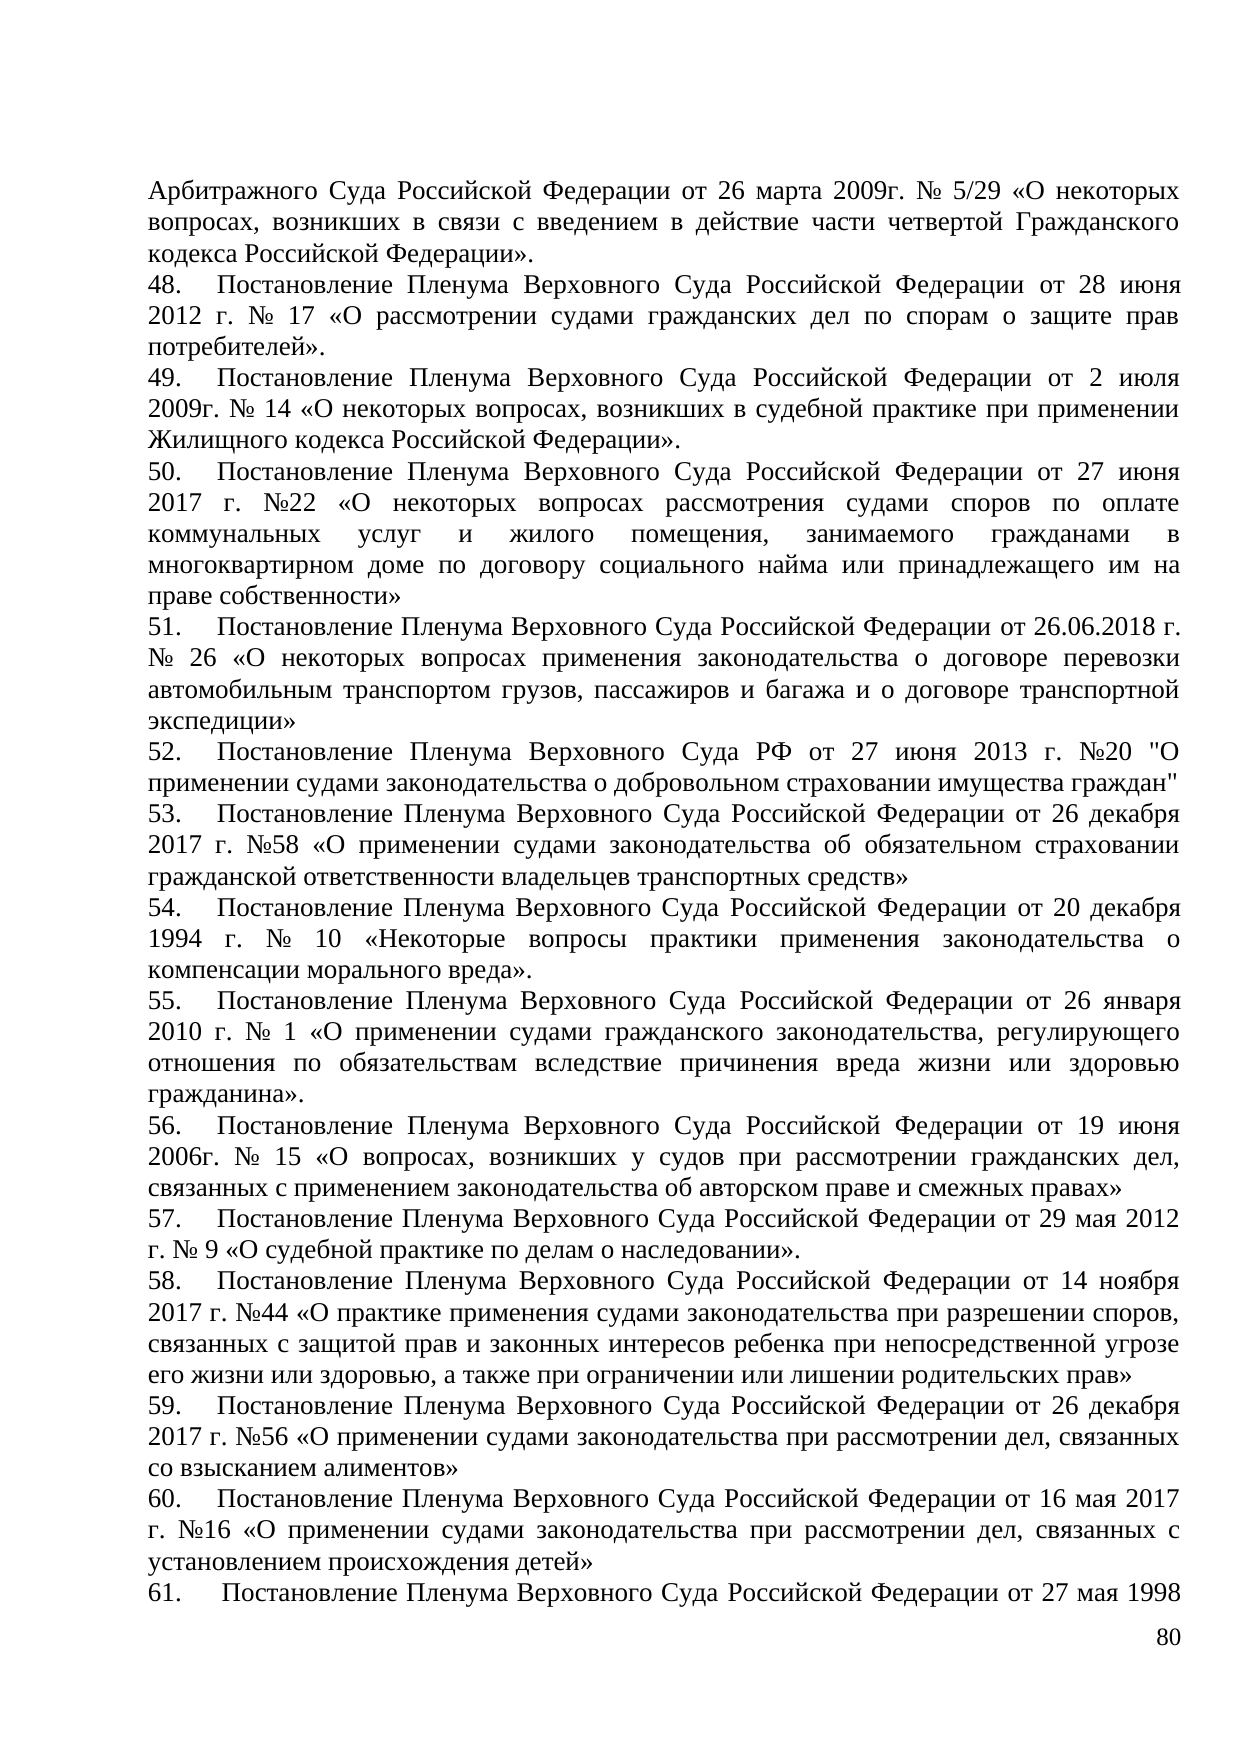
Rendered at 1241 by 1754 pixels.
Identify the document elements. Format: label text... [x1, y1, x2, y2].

list Постановление Пленума Верховного Суда Российской Федерации от 26.06.2018 г. № 26 «О некоторых вопросах применения законодательства о договоре перевозки автомобильным транспортом грузов, пассажиров и багажа и о договоре транспортной экспедиции» [148, 610, 1181, 735]
list Постановление Пленума Верховного Суда Российской Федерации от 26 января . № 1 «О применении судами гражданского законодательства, регулирующего отношения по обязательствам вследствие причинения вреда жизни или здоровью гражданина». [148, 984, 1181, 1109]
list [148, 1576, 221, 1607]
list Постановление Пленума Верховного Суда Российской Федерации от 27 июня . №22 «О некоторых вопросах рассмотрения судами споров по оплате коммунальных услуг и жилого помещения, занимаемого гражданами в многоквартирном доме по договору социального найма или принадлежащего им на праве собственности» [148, 455, 1181, 610]
list Постановление Пленума Верховного Суда Российской Федерации от 26 декабря . №56 «О применении судами законодательства при рассмотрении дел, связанных со взысканием алиментов» [148, 1389, 1181, 1482]
list Постановление Пленума Верховного Суда Российской Федерации от 14 ноября . №44 «О практике применения судами законодательства при разрешении споров, связанных с защитой прав и законных интересов ребенка при непосредственной угрозе его жизни или здоровью, а также при ограничении или лишении родительских прав» [148, 1264, 1181, 1389]
list Постановление Пленума Верховного Суда Российской Федерации от 26 декабря . №58 «О применении судами законодательства об обязательном страховании гражданской ответственности владельцев транспортных средств» [148, 797, 1181, 891]
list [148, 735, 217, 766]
list Постановление Пленума Верховного Суда Российской Федерации от 28 июня . № 17 «О рассмотрении судами гражданских дел по спорам о защите прав потребителей». [148, 268, 1181, 361]
list Постановление Пленума Верховного Суда Российской Федерации от 16 мая . №16 «О применении судами законодательства при рассмотрении дел, связанных с установлением происхождения детей» [148, 1482, 1181, 1576]
list Постановление Пленума Верховного Суда Российской Федерации от 29 мая . № 9 «О судебной практике по делам о наследовании». [148, 1202, 1181, 1264]
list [148, 174, 1181, 268]
list Постановление Пленума Верховного Суда Российской Федерации от 2 июля 2009г. № 14 «О некоторых вопросах, возникших в судебной практике при применении Жилищного кодекса Российской Федерации». [148, 361, 1181, 455]
list Постановление Пленума Верховного Суда Российской Федерации от 20 декабря . № 10 «Некоторые вопросы практики применения законодательства о компенсации морального вреда». [148, 891, 1181, 984]
list Постановление Пленума Верховного Суда Российской Федерации от 19 июня 2006г. № 15 «О вопросах, возникших у судов при рассмотрении гражданских дел, связанных с применением законодательства об авторском праве и смежных правах» [148, 1109, 1181, 1202]
